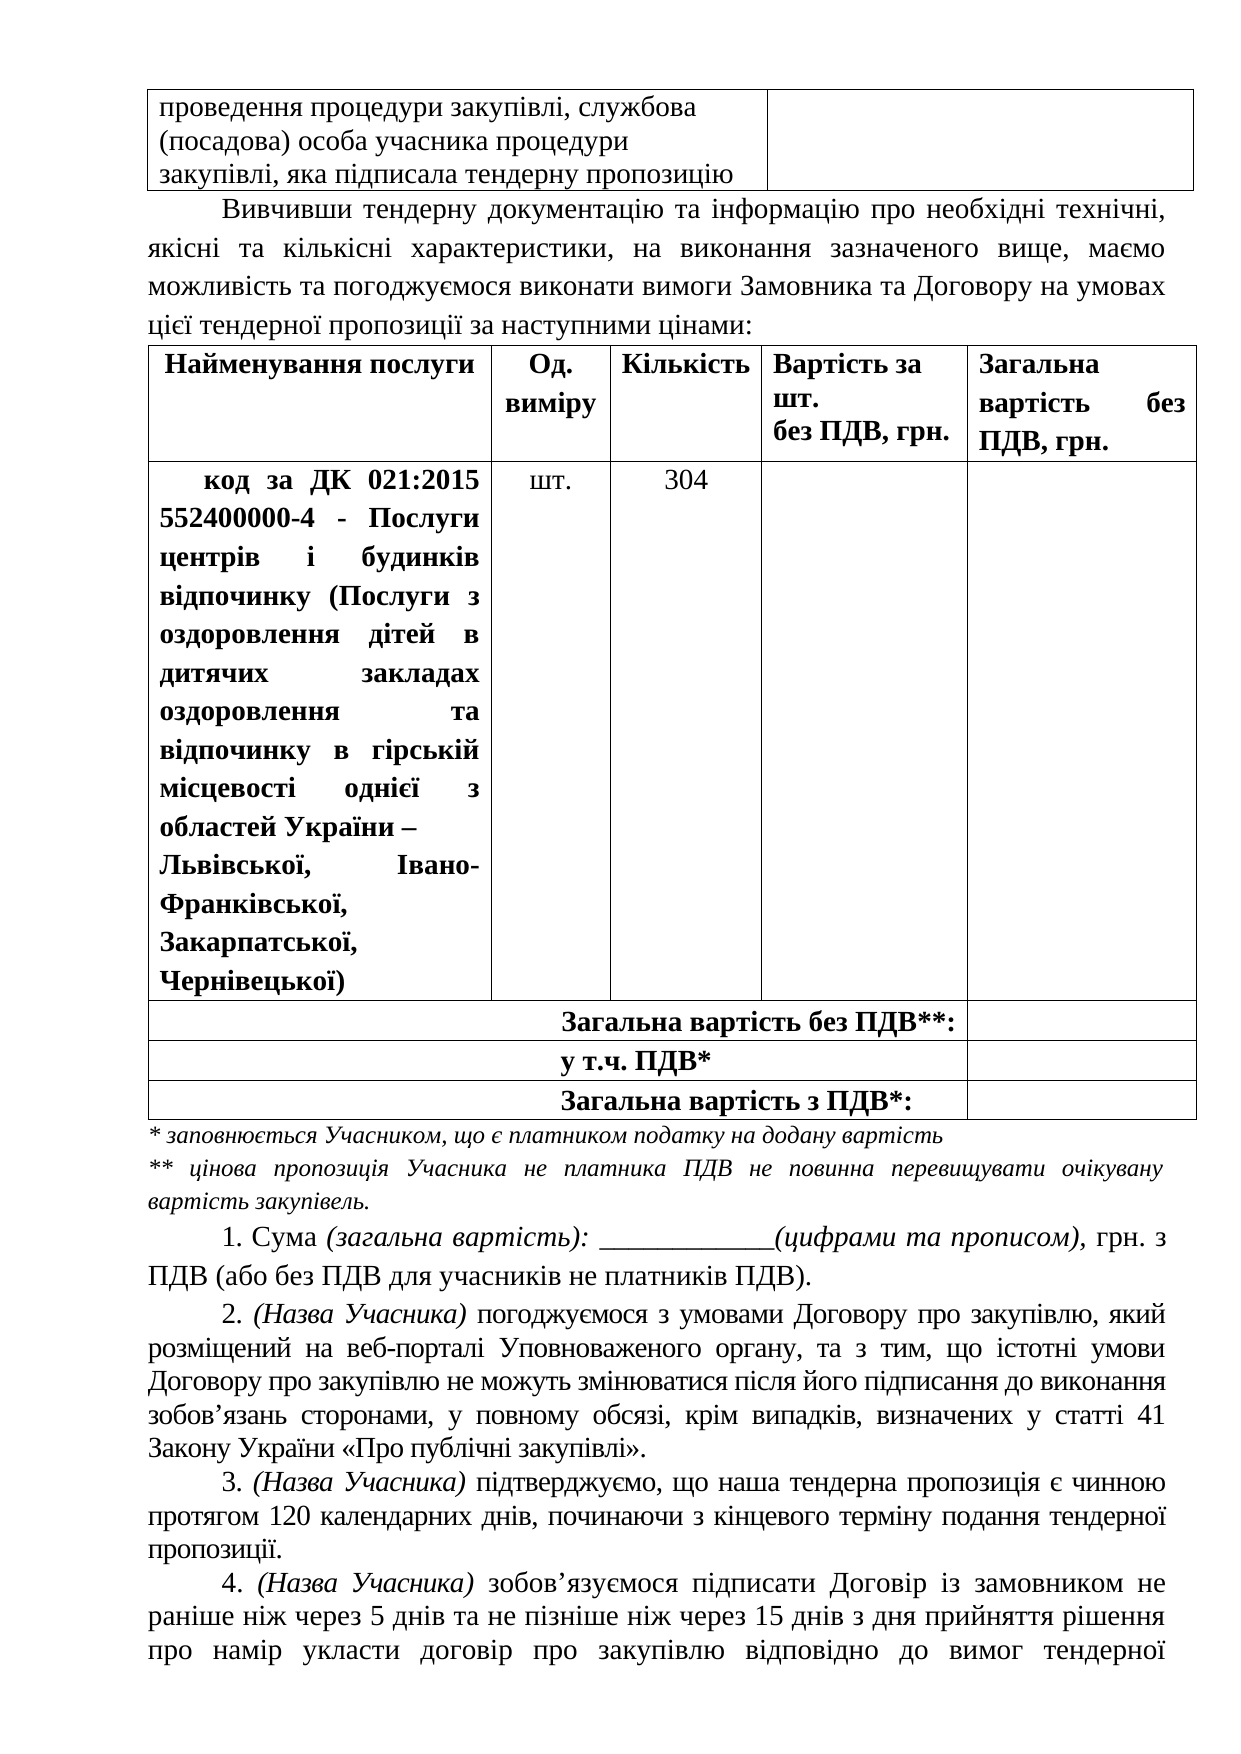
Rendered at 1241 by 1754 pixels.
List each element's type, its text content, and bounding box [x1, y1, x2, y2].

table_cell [148, 90, 767, 190]
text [148, 1565, 1167, 1665]
table_cell Загальна вартість без ПДВ**: [149, 1001, 967, 1040]
table_cell [968, 1041, 1196, 1079]
table_header Найменування послуги [149, 346, 491, 461]
table_header Од. виміру [492, 346, 610, 461]
table_header Вартість за шт. без ПДВ, грн. [762, 346, 967, 461]
text ** цінова пропозиція Учасника не платника ПДВ не повинна перевищувати очікувану вартість закупівель. [148, 1153, 1167, 1215]
text 2. (Назва Учасника) погоджуємося з умовами Договору про закупівлю, який розміщений на веб-порталі Уповноваженого органу, та з тим, що істотні умови Договору про закупівлю не можуть змінюватися після його підписання до виконання зобов’язань сторонами, у повному обсязі, крім випадків, визначених у статті 41 Закону України «Про публічні закупівлі». [148, 1296, 1167, 1464]
table_cell код за ДК 021:2015 552400000-4 - Послуги центрів і будинків відпочинку (Послуги з оздоровлення дітей в дитячих закладах оздоровлення та відпочинку в гірській місцевості однієї з областей України – Львівської, Івано-Франківської, Закарпатської, Чернівецької) [149, 462, 491, 1000]
text * заповнюється Учасником, що є платником податку на додану вартість [148, 1120, 1167, 1149]
table_cell [768, 90, 1193, 190]
table_cell [968, 1001, 1196, 1040]
text Вивчивши тендерну документацію та інформацію про необхідні технічні, якісні та кількісні характеристики, на виконання зазначеного вище, маємо можливість та погоджуємося виконати вимоги Замовника та Договору на умовах цієї тендерної пропозиції за наступними цінами: [148, 191, 1167, 340]
table_cell [762, 462, 967, 1000]
table_header Кількість [611, 346, 761, 461]
table_cell шт. [492, 462, 610, 1000]
text 1. Сума (загальна вартість): ____________(цифрами та прописом), грн. з ПДВ (або без ПДВ для учасників не платників ПДВ). [148, 1219, 1167, 1291]
table_cell Загальна вартість з ПДВ*: [149, 1081, 967, 1119]
text 3. (Назва Учасника) підтверджуємо, що наша тендерна пропозиція є чинною протягом 120 календарних днів, починаючи з кінцевого терміну подання тендерної пропозиції. [148, 1464, 1167, 1565]
table_header Загальна вартість без ПДВ, грн. [968, 346, 1196, 461]
table_cell 304 [611, 462, 761, 1000]
table_cell у т.ч. ПДВ* [149, 1041, 967, 1079]
table_cell [968, 1081, 1196, 1119]
table_cell [968, 462, 1196, 1000]
